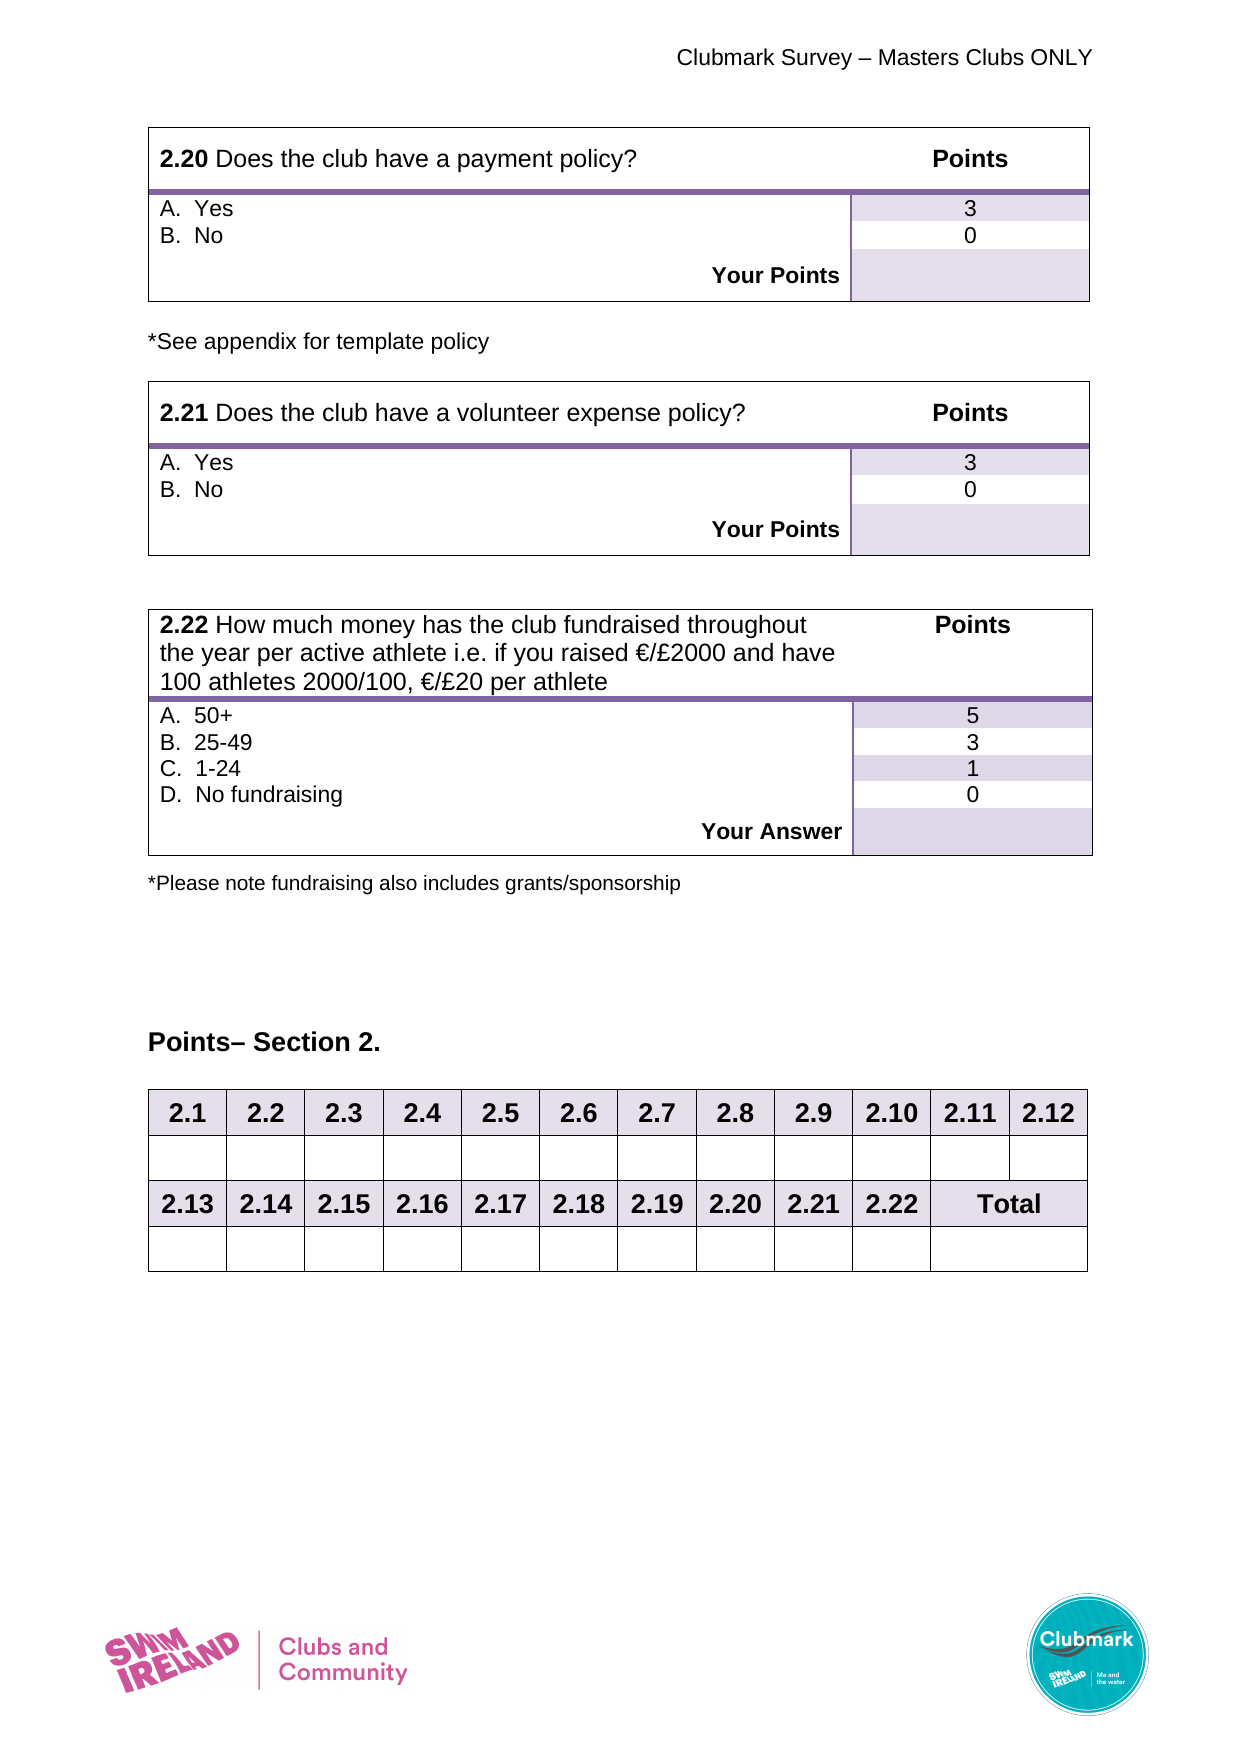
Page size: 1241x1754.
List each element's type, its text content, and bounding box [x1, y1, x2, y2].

table_cell 0 [854, 781, 1092, 807]
text Points– Section 2. [148, 1026, 1093, 1058]
text *Please note fundraising also includes grants/sponsorship [148, 871, 1093, 894]
table_cell [1010, 1136, 1087, 1180]
table_cell [931, 1227, 1087, 1271]
table_cell [852, 504, 1089, 555]
table_cell [697, 1136, 774, 1180]
table_cell [618, 1136, 696, 1180]
table_cell [227, 1136, 304, 1180]
table_header 2.12 [1010, 1090, 1087, 1135]
table_cell A. 50+ [149, 702, 852, 728]
table_cell 2.18 [540, 1181, 617, 1226]
table_cell Total [931, 1181, 1087, 1226]
table_cell A. Yes [149, 449, 850, 475]
table_cell C. 1-24 [149, 755, 852, 781]
table_header 2.21 Does the club have a volunteer expense policy? [149, 382, 851, 443]
table_cell [540, 1227, 617, 1271]
table_cell [305, 1136, 383, 1180]
table_cell [775, 1227, 852, 1271]
table_cell [305, 1227, 383, 1271]
table_cell B. No [149, 475, 850, 503]
table_header 2.20 Does the club have a payment policy? [149, 128, 851, 188]
table_cell [149, 1136, 226, 1180]
table_header 2.22 How much money has the club fundraised throughout the year per active athlete i.e. if you raised €/£2000 and have 100 athletes 2000/100, €/£20 per athlete [149, 610, 853, 696]
table_cell [775, 1136, 852, 1180]
table_cell 0 [852, 221, 1089, 249]
table_cell [618, 1227, 696, 1271]
table_cell [931, 1136, 1009, 1180]
table_cell [227, 1227, 304, 1271]
table_cell 2.21 [775, 1181, 852, 1226]
table_header 2.7 [618, 1090, 696, 1135]
table_header 2.2 [227, 1090, 304, 1135]
table_cell 3 [852, 195, 1089, 221]
table_header Points [851, 128, 1089, 188]
table_cell 5 [854, 702, 1092, 728]
table_header 2.3 [305, 1090, 383, 1135]
table_cell 2.17 [462, 1181, 539, 1226]
table_cell 2.13 [149, 1181, 226, 1226]
table_cell [852, 249, 1089, 301]
table_cell 2.14 [227, 1181, 304, 1226]
table_cell 2.19 [618, 1181, 696, 1226]
table_cell B. No [149, 221, 850, 249]
table_header 2.11 [931, 1090, 1009, 1135]
table_cell [462, 1227, 539, 1271]
table_header Points [853, 610, 1092, 696]
table_cell [853, 1227, 930, 1271]
table_cell 1 [854, 755, 1092, 781]
table_cell 0 [852, 475, 1089, 503]
table_header 2.8 [697, 1090, 774, 1135]
table_header 2.10 [853, 1090, 930, 1135]
table_cell [853, 1136, 930, 1180]
table_header 2.4 [384, 1090, 461, 1135]
table_cell [149, 1227, 226, 1271]
picture [1012, 1588, 1164, 1721]
table_cell [697, 1227, 774, 1271]
table_cell Your Points [149, 249, 850, 301]
table_cell [540, 1136, 617, 1180]
table_header 2.5 [462, 1090, 539, 1135]
table_cell 3 [852, 449, 1089, 475]
table_cell 3 [854, 729, 1092, 755]
table_cell [384, 1136, 461, 1180]
table_cell Your Points [149, 504, 850, 555]
table_cell 2.20 [697, 1181, 774, 1226]
table_header Points [851, 382, 1089, 443]
table_cell 2.22 [853, 1181, 930, 1226]
picture [105, 1627, 408, 1693]
table_cell Your Answer [149, 808, 852, 855]
table_header 2.9 [775, 1090, 852, 1135]
table_header 2.6 [540, 1090, 617, 1135]
table_header 2.1 [149, 1090, 226, 1135]
table_cell [384, 1227, 461, 1271]
table_cell B. 25-49 [149, 729, 852, 755]
table_cell [462, 1136, 539, 1180]
table_cell D. No fundraising [149, 781, 852, 807]
text *See appendix for template policy [148, 328, 1093, 354]
table_cell A. Yes [149, 195, 850, 221]
table_cell 2.16 [384, 1181, 461, 1226]
table_cell [854, 808, 1092, 855]
table_cell 2.15 [305, 1181, 383, 1226]
